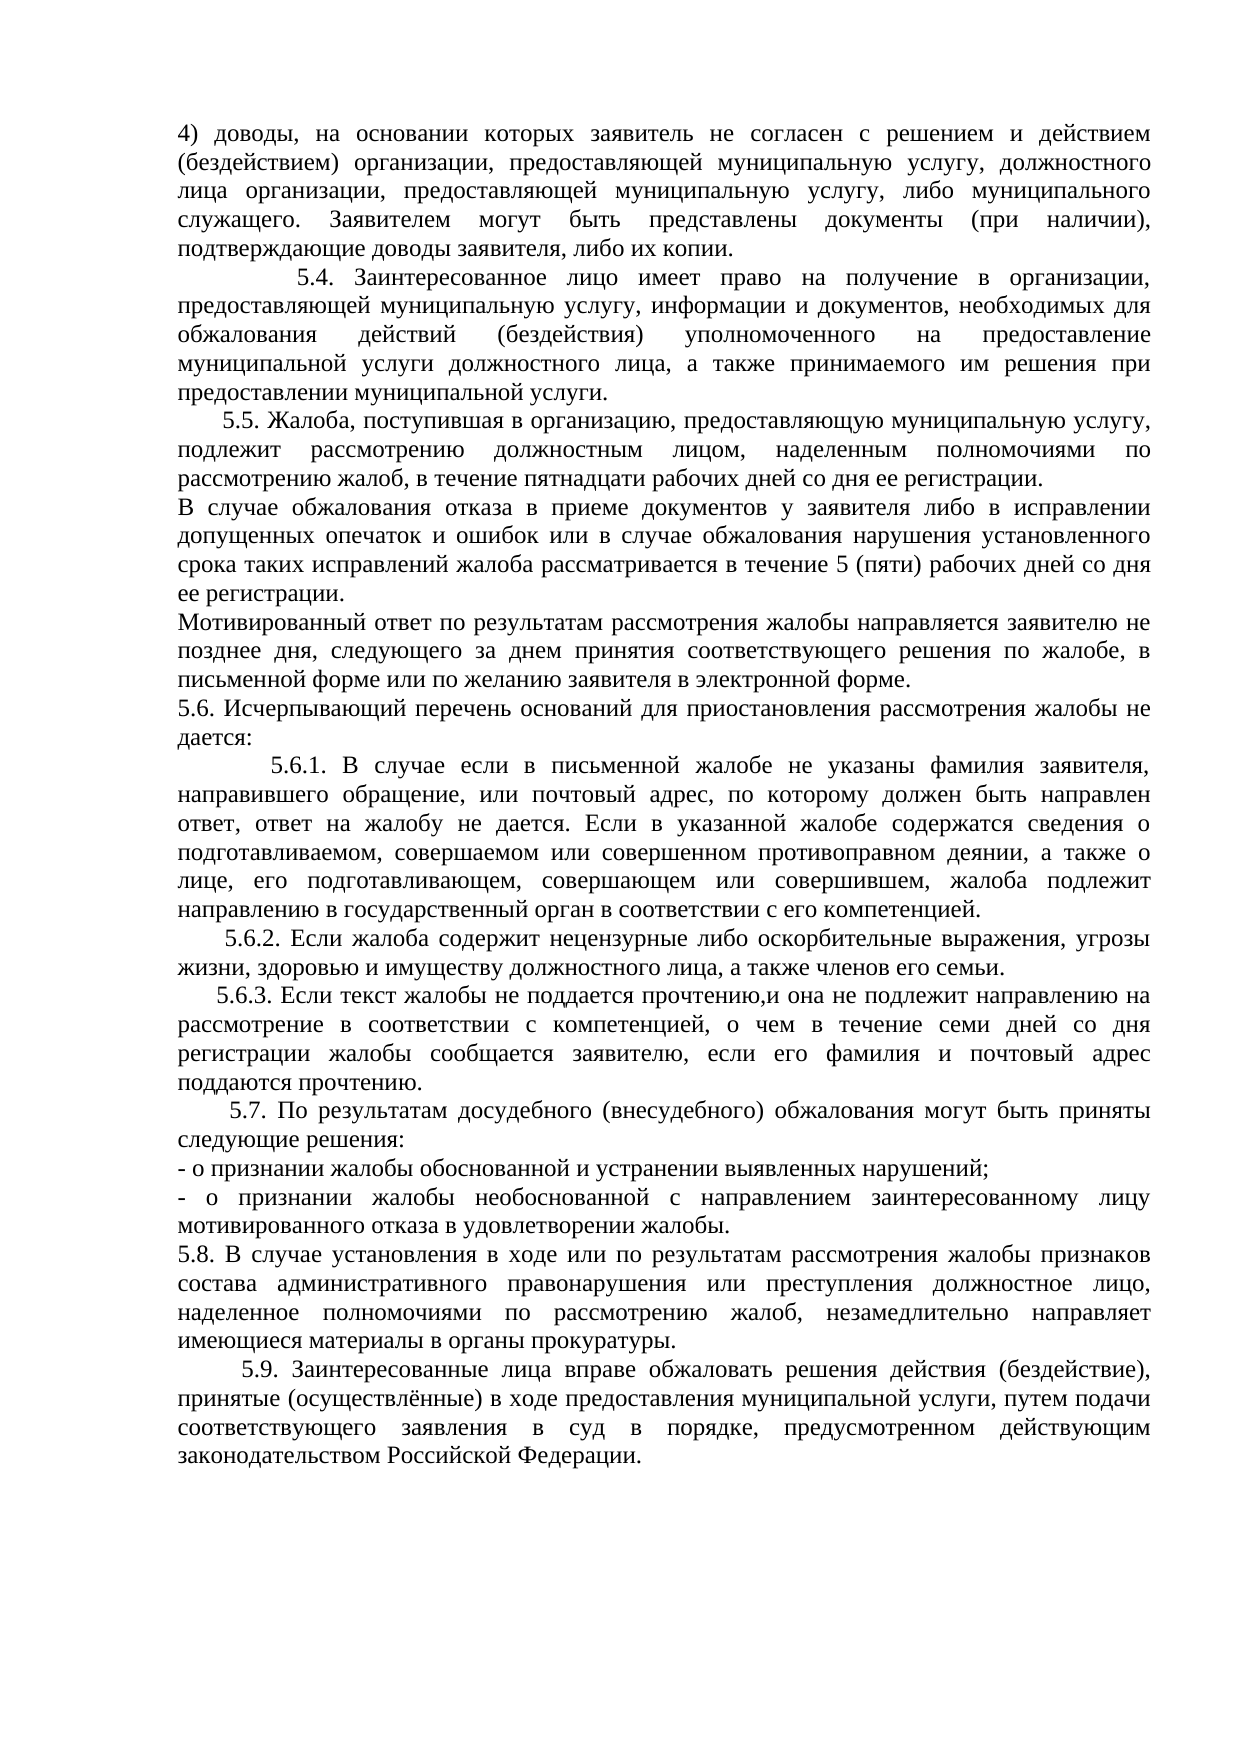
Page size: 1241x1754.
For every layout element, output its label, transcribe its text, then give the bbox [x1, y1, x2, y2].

text 5.6.2. Если жалоба содержит нецензурные либо оскорбительные выражения, угрозы жизни, здоровью и имуществу должностного лица, а также членов его семьи. [177, 923, 1152, 981]
text 5.4. Заинтересованное лицо имеет право на получение в организации, предоставляющей муниципальную услугу, информации и документов, необходимых для обжалования действий (бездействия) уполномоченного на предоставление муниципальной услуги должностного лица, а также принимаемого им решения при предоставлении муниципальной услуги. [177, 262, 1152, 406]
text 5.6.3. Если текст жалобы не поддается прочтению,и она не подлежит направлению на рассмотрение в соответствии с компетенцией, о чем в течение семи дней со дня регистрации жалобы сообщается заявителю, если его фамилия и почтовый адрес поддаются прочтению. [177, 981, 1152, 1096]
text - о признании жалобы необоснованной с направлением заинтересованному лицу мотивированного отказа в удовлетворении жалобы. [177, 1182, 1152, 1239]
text 5.6. Исчерпывающий перечень оснований для приостановления рассмотрения жалобы не дается: [177, 693, 1152, 751]
text 5.5. Жалоба, поступившая в организацию, предоставляющую муниципальную услугу, подлежит рассмотрению должностным лицом, наделенным полномочиями по рассмотрению жалоб, в течение пятнадцати рабочих дней со дня ее регистрации. [177, 406, 1152, 492]
text 5.9. Заинтересованные лица вправе обжаловать решения действия (бездействие), принятые (осуществлённые) в ходе предоставления муниципальной услуги, путем подачи соответствующего заявления в суд в порядке, предусмотренном действующим законодательством Российской Федерации. [177, 1354, 1152, 1469]
text - о признании жалобы обоснованной и устранении выявленных нарушений; [177, 1153, 1152, 1182]
text 5.7. По результатам досудебного (внесудебного) обжалования могут быть приняты следующие решения: [177, 1096, 1152, 1153]
text 4) доводы, на основании которых заявитель не согласен с решением и действием (бездействием) организации, предоставляющей муниципальную услугу, должностного лица организации, предоставляющей муниципальную услугу, либо муниципального служащего. Заявителем могут быть представлены документы (при наличии), подтверждающие доводы заявителя, либо их копии. [177, 118, 1152, 262]
text Мотивированный ответ по результатам рассмотрения жалобы направляется заявителю не позднее дня, следующего за днем принятия соответствующего решения по жалобе, в письменной форме или по желанию заявителя в электронной форме. [177, 607, 1152, 693]
text В случае обжалования отказа в приеме документов у заявителя либо в исправлении допущенных опечаток и ошибок или в случае обжалования нарушения установленного срока таких исправлений жалоба рассматривается в течение 5 (пяти) рабочих дней со дня ее регистрации. [177, 492, 1152, 607]
text 5.6.1. В случае если в письменной жалобе не указаны фамилия заявителя, направившего обращение, или почтовый адрес, по которому должен быть направлен ответ, ответ на жалобу не дается. Если в указанной жалобе содержатся сведения о подготавливаемом, совершаемом или совершенном противоправном деянии, а также о лице, его подготавливающем, совершающем или совершившем, жалоба подлежит направлению в государственный орган в соответствии с его компетенцией. [177, 751, 1152, 923]
text 5.8. В случае установления в ходе или по результатам рассмотрения жалобы признаков состава административного правонарушения или преступления должностное лицо, наделенное полномочиями по рассмотрению жалоб, незамедлительно направляет имеющиеся материалы в органы прокуратуры. [177, 1239, 1152, 1354]
